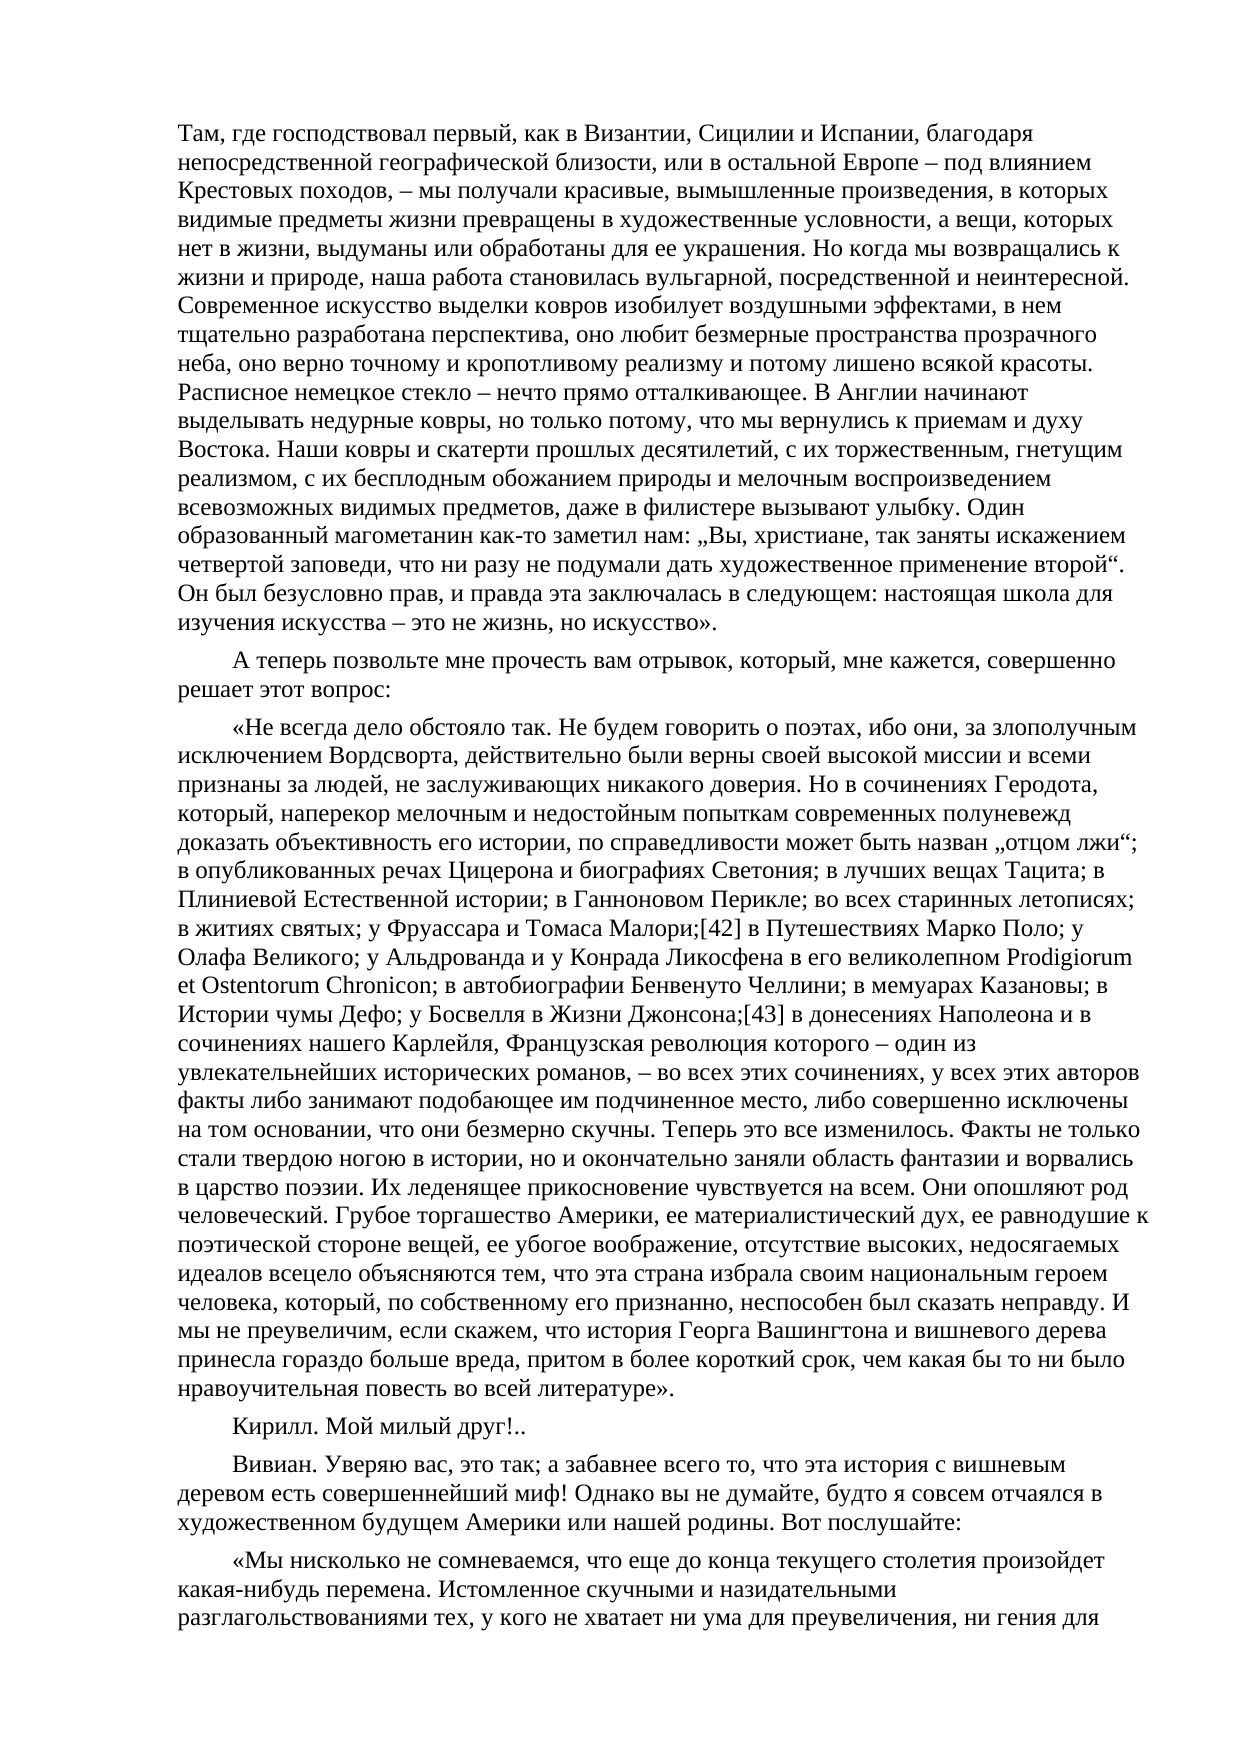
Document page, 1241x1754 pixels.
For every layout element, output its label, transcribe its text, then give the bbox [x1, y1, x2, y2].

text «Не всегда дело обстояло так. Не будем говорить о поэтах, ибо они, за злополучным исключением Вордсворта, действительно были верны своей высокой миссии и всеми признаны за людей, не заслуживающих никакого доверия. Но в сочинениях Геродота, который, наперекор мелочным и недостойным попыткам современных полуневежд доказать объективность его истории, по справедливости может быть назван „отцом лжи“; в опубликованных речах Цицерона и биографиях Светония; в лучших вещах Тацита; в Плиниевой Естественной истории; в Ганноновом Перикле; во всех старинных летописях; в житиях святых; у Фруассара и Томаса Малори;[42] в Путешествиях Марко Поло; у Олафа Великого; у Альдрованда и у Конрада Ликосфена в его великолепном Prodigiorum et Ostentorum Chronicon; в автобиографии Бенвенуто Челлини; в мемуарах Казановы; в Истории чумы Дефо; у Босвелля в Жизни Джонсона;[43] в донесениях Наполеона и в сочинениях нашего Карлейля, Французская революция которого – один из увлекательнейших исторических романов, – во всех этих сочинениях, у всех этих авторов факты либо занимают подобающее им подчиненное место, либо совершенно исключены на том основании, что они безмерно скучны. Теперь это все изменилось. Факты не только стали твердою ногою в истории, но и окончательно заняли область фантазии и ворвались в царство поэзии. Их леденящее прикосновение чувствуется на всем. Они опошляют род человеческий. Грубое торгашество Америки, ее материалистический дух, ее равнодушие к поэтической стороне вещей, ее убогое воображение, отсутствие высоких, недосягаемых идеалов всецело объясняются тем, что эта страна избрала своим национальным героем человека, который, по собственному его признанно, неспособен был сказать неправду. И мы не преувеличим, если скажем, что история Георга Вашингтона и вишневого дерева принесла гораздо больше вреда, притом в более короткий срок, чем какая бы то ни было нравоучительная повесть во всей литературе». [177, 712, 1152, 1402]
text А теперь позвольте мне прочесть вам отрывок, который, мне кажется, совершенно решает этот вопрос: [177, 645, 1152, 702]
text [177, 1545, 1152, 1631]
text Вивиан. Уверяю вас, это так; а забавнее всего то, что эта история с вишневым деревом есть совершеннейший миф! Однако вы не думайте, будто я совсем отчаялся в художественном будущем Америки или нашей родины. Вот послушайте: [177, 1449, 1152, 1536]
text Кирилл. Мой милый друг!.. [177, 1411, 1152, 1440]
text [177, 118, 1152, 636]
